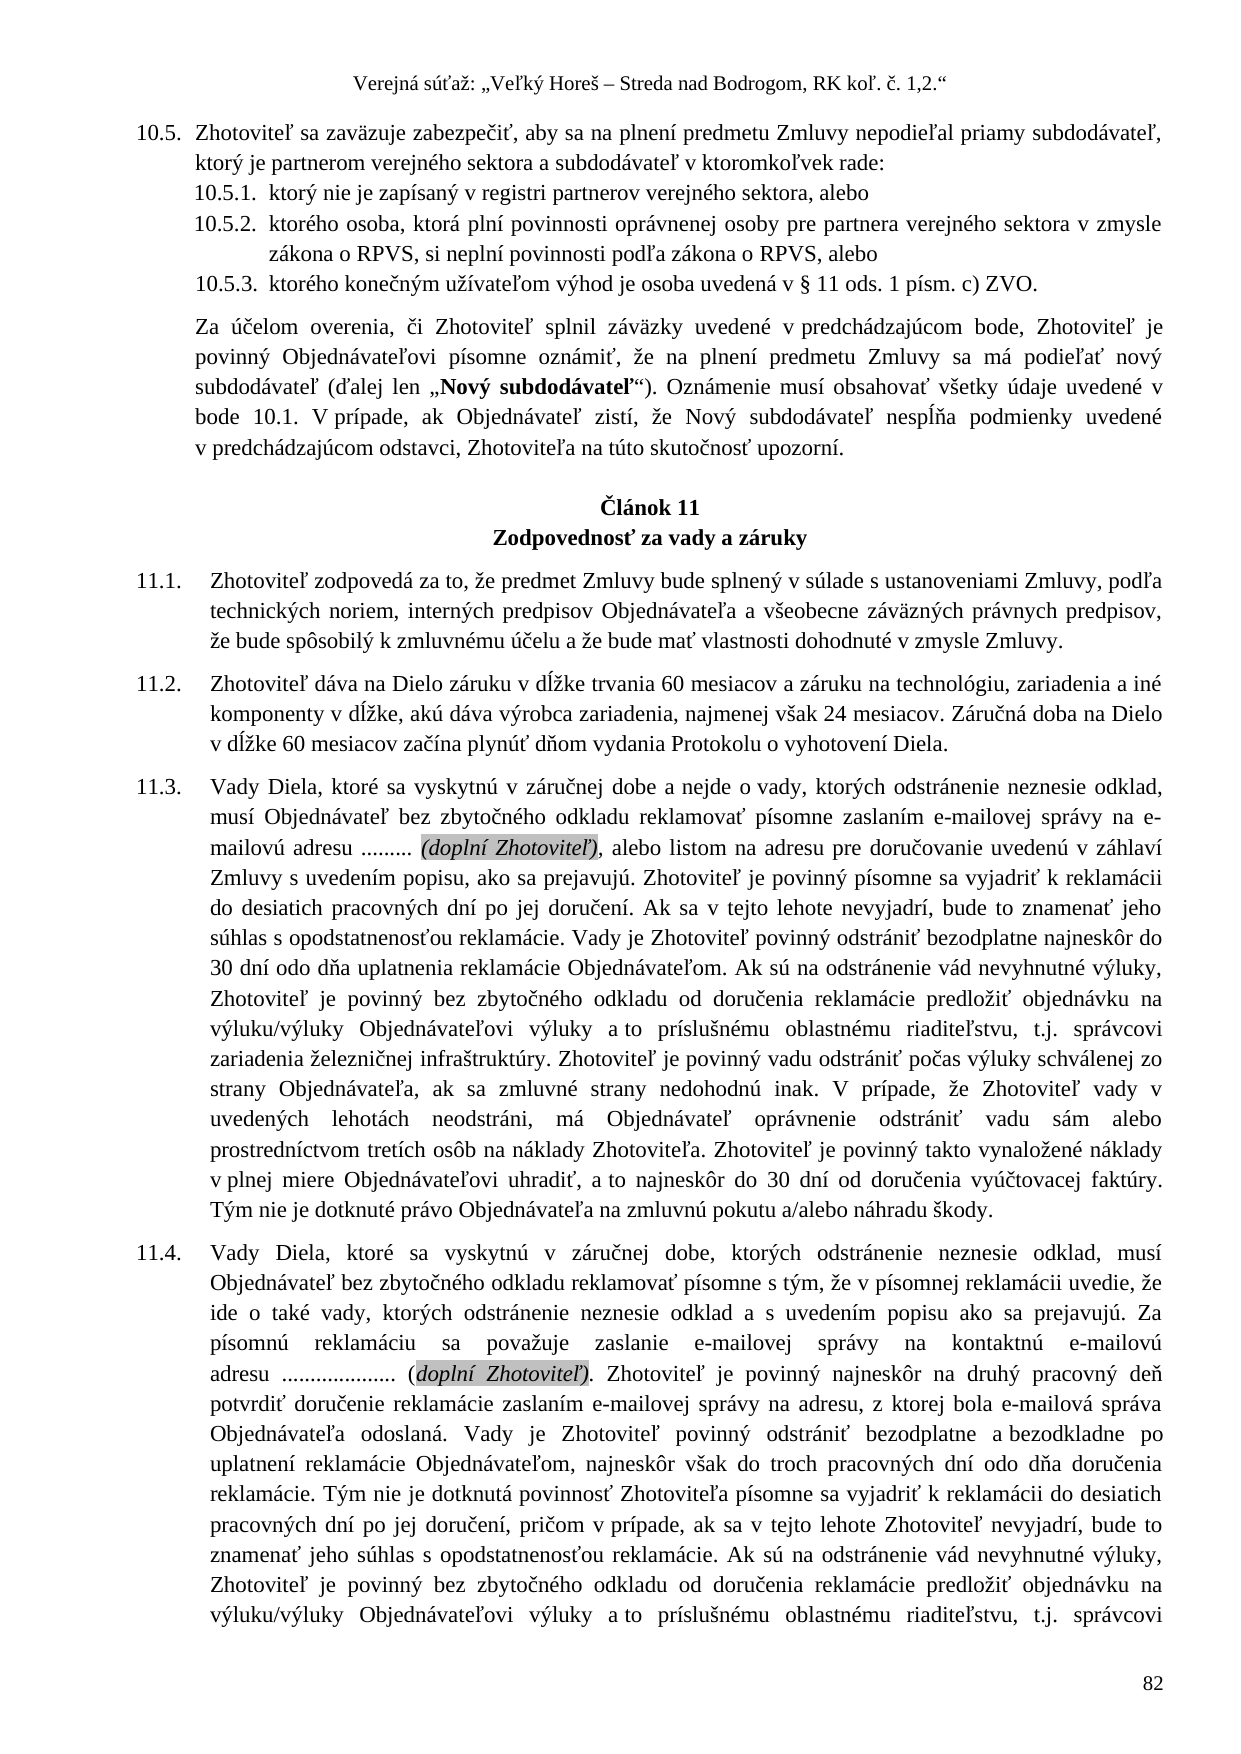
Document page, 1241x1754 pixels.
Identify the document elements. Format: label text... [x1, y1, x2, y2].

list Zhotoviteľ sa zaväzuje zabezpečiť, aby sa na plnení predmetu Zmluvy nepodieľal priamy subdodávateľ, ktorý je partnerom verejného sektora a subdodávateľ v ktoromkoľvek rade: [136, 119, 1163, 176]
list ktorého konečným užívateľom výhod je osoba uvedená v § 11 ods. 1 písm. c) ZVO. [195, 270, 1163, 296]
text Článok 11 [136, 494, 1163, 520]
list Zhotoviteľ dáva na Dielo záruku v dĺžke trvania 60 mesiacov a záruku na technológiu, zariadenia a iné komponenty v dĺžke, akú dáva výrobca zariadenia, najmenej však 24 mesiacov. Záručná doba na Dielo v dĺžke 60 mesiacov začína plynúť dňom vydania Protokolu o vyhotovení Diela. [136, 670, 1163, 757]
text Za účelom overenia, či Zhotoviteľ splnil záväzky uvedené v predchádzajúcom bode, Zhotoviteľ je povinný Objednávateľovi písomne oznámiť, že na plnení predmetu Zmluvy sa má podieľať nový subdodávateľ (ďalej len „Nový subdodávateľ“). Oznámenie musí obsahovať všetky údaje uvedené v bode 10.1. V prípade, ak Objednávateľ zistí, že Nový subdodávateľ nespĺňa podmienky uvedené v predchádzajúcom odstavci, Zhotoviteľa na túto skutočnosť upozorní. [195, 313, 1163, 460]
text Zodpovednosť za vady a záruky [136, 524, 1163, 551]
list Vady Diela, ktoré sa vyskytnú v záručnej dobe a nejde o vady, ktorých odstránenie neznesie odklad, musí Objednávateľ bez zbytočného odkladu reklamovať písomne zaslaním e-mailovej správy na e-mailovú adresu ......... (doplní Zhotoviteľ), alebo listom na adresu pre doručovanie uvedenú v záhlaví Zmluvy s uvedením popisu, ako sa prejavujú. Zhotoviteľ je povinný písomne sa vyjadriť k reklamácii do desiatich pracovných dní po jej doručení. Ak sa v tejto lehote nevyjadrí, bude to znamenať jeho súhlas s opodstatnenosťou reklamácie. Vady je Zhotoviteľ povinný odstrániť bezodplatne najneskôr do 30 dní odo dňa uplatnenia reklamácie Objednávateľom. Ak sú na odstránenie vád nevyhnutné výluky, Zhotoviteľ je povinný bez zbytočného odkladu od doručenia reklamácie predložiť objednávku na výluku/výluky Objednávateľovi výluky a to príslušnému oblastnému riaditeľstvu, t.j. správcovi zariadenia železničnej infraštruktúry. Zhotoviteľ je povinný vadu odstrániť počas výluky schválenej zo strany Objednávateľa, ak sa zmluvné strany nedohodnú inak. V prípade, že Zhotoviteľ vady v uvedených lehotách neodstráni, má Objednávateľ oprávnenie odstrániť vadu sám alebo prostredníctvom tretích osôb na náklady Zhotoviteľa. Zhotoviteľ je povinný takto vynaložené náklady v plnej miere Objednávateľovi uhradiť, a to najneskôr do 30 dní od doručenia vyúčtovacej faktúry. Tým nie je dotknuté právo Objednávateľa na zmluvnú pokutu a/alebo náhradu škody. [136, 773, 1163, 1222]
list Zhotoviteľ zodpovedá za to, že predmet Zmluvy bude splnený v súlade s ustanoveniami Zmluvy, podľa technických noriem, interných predpisov Objednávateľa a všeobecne záväzných právnych predpisov, že bude spôsobilý k zmluvnému účelu a že bude mať vlastnosti dohodnuté v zmysle Zmluvy. [136, 567, 1163, 654]
list ktorého osoba, ktorá plní povinnosti oprávnenej osoby pre partnera verejného sektora v zmysle zákona o RPVS, si neplní povinnosti podľa zákona o RPVS, alebo [194, 209, 1163, 266]
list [136, 1239, 1163, 1628]
list ktorý nie je zapísaný v registri partnerov verejného sektora, alebo [194, 179, 1163, 206]
